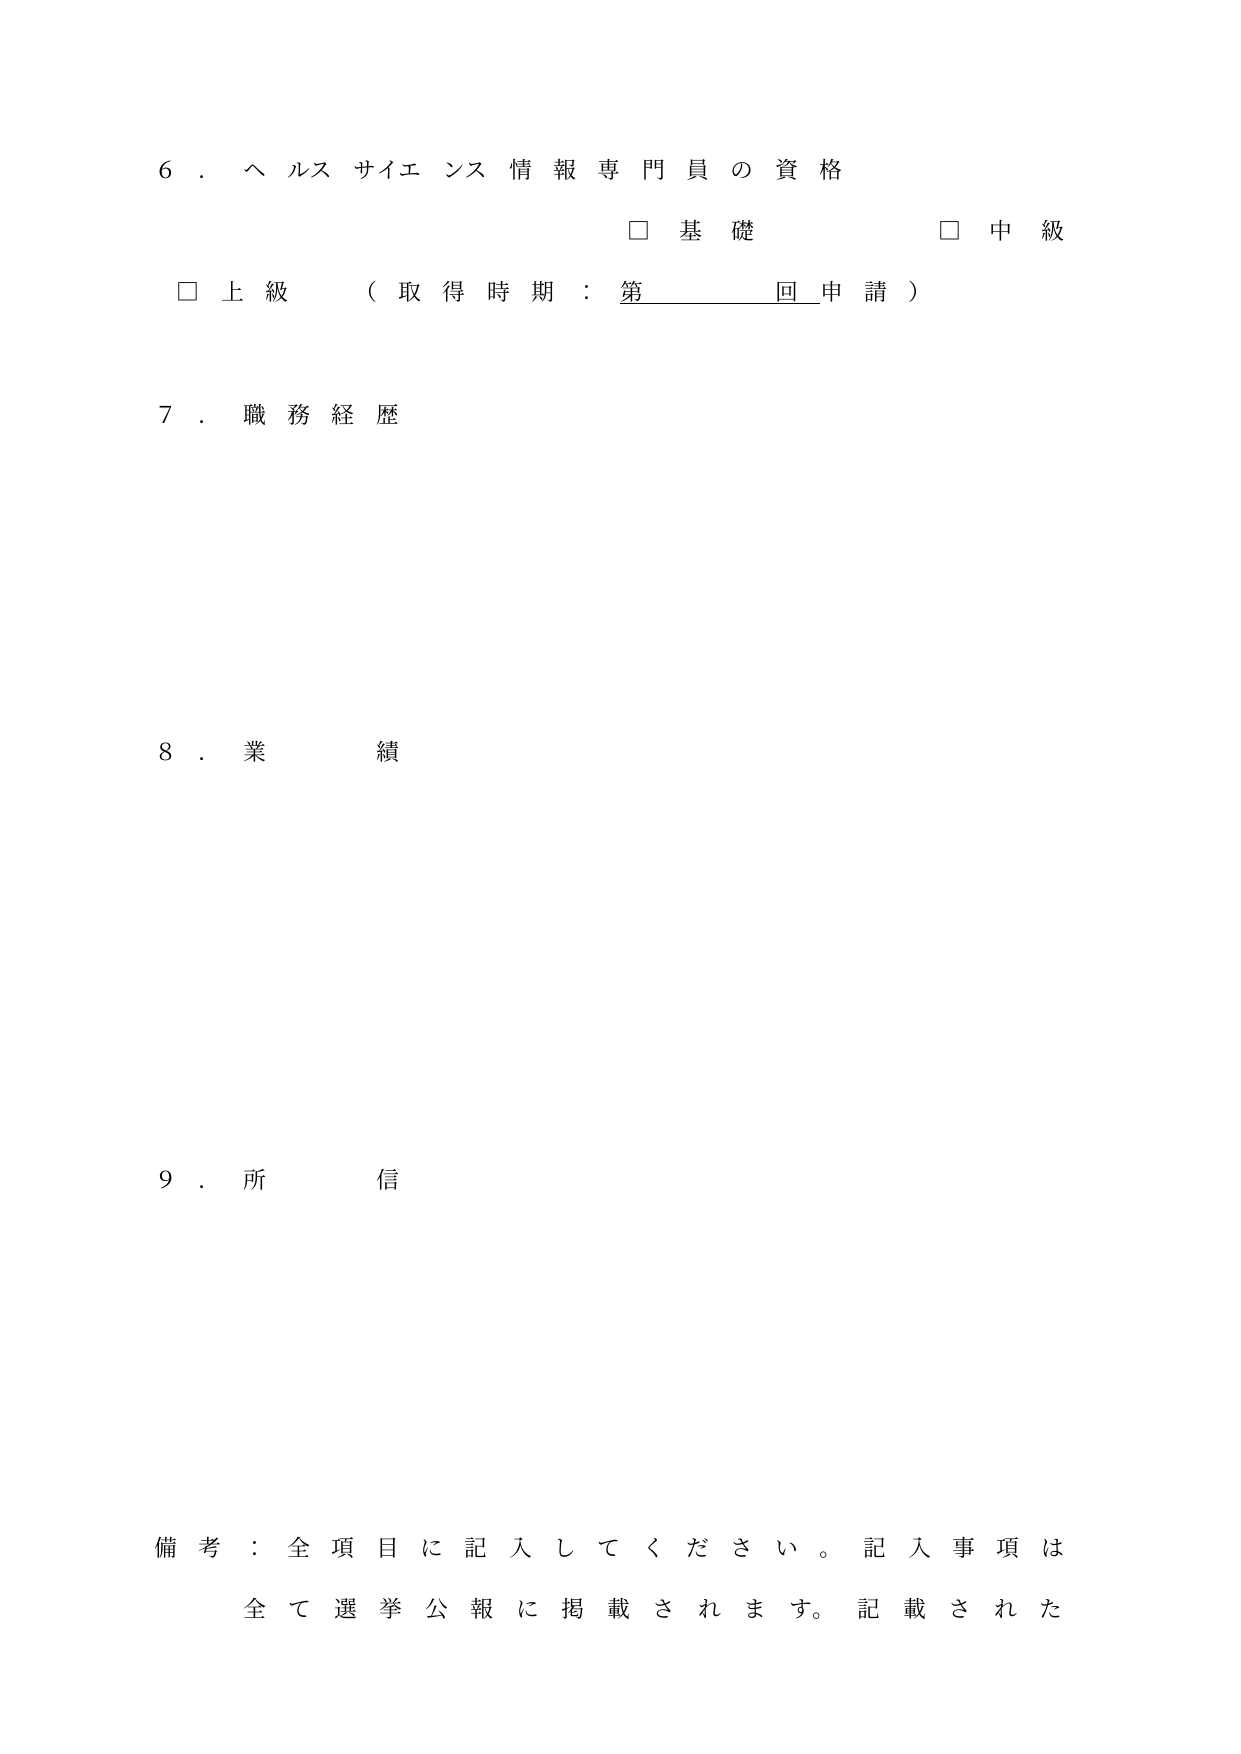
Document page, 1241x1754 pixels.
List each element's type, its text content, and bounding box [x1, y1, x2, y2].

text ６．ヘルスサイエンス情報専門員の資格 [154, 138, 1086, 199]
text ８．業 績 [154, 720, 1086, 781]
text ７．職務経歴 [154, 383, 1086, 444]
text ９．所 信 [154, 1148, 1086, 1210]
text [154, 1516, 1086, 1638]
text □基礎 □中級 □上級 （取得時期：第 回申請） [154, 199, 1086, 322]
